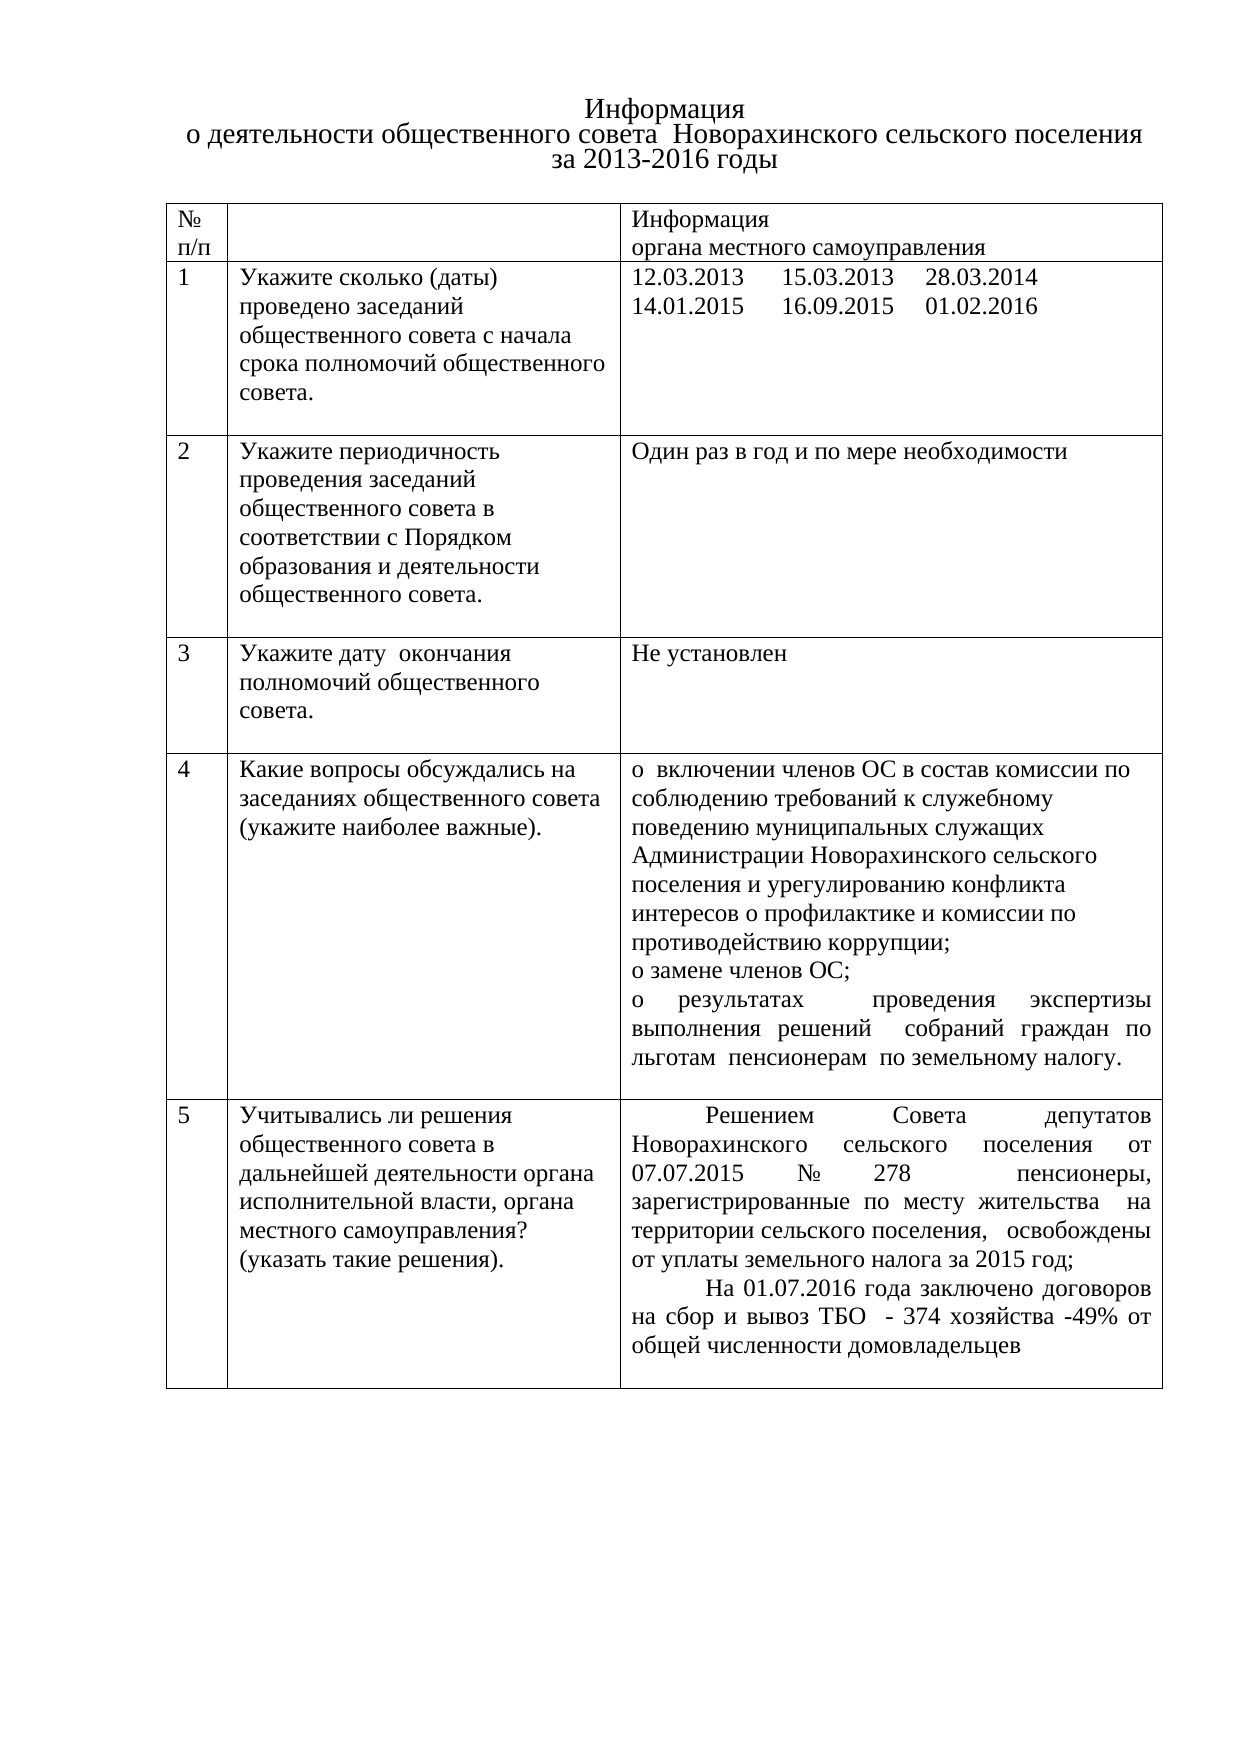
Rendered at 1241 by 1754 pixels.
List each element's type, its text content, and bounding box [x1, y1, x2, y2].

table_cell Укажите периодичность проведения заседаний общественного совета в соответствии с Порядком образования и деятельности общественного совета. [228, 436, 620, 637]
table_cell о включении членов ОС в состав комиссии по соблюдению требований к служебному поведению муниципальных служащих Администрации Новорахинского сельского поселения и урегулированию конфликта интересов о профилактике и комиссии по противодействию коррупции; о замене членов ОС; о результатах проведения экспертизы выполнения решений собраний граждан по льготам пенсионерам по земельному налогу. [621, 754, 1162, 1099]
table_cell 1 [167, 262, 227, 435]
text Информация [177, 99, 629, 124]
text о деятельности общественного совета Новорахинского сельского поселения [177, 124, 1152, 149]
table_cell Не установлен [621, 638, 1162, 753]
table_cell Укажите дату окончания полномочий общественного совета. [228, 638, 620, 753]
table_cell 5 [167, 1100, 227, 1388]
table_cell Один раз в год и по мере необходимости [621, 436, 1162, 637]
table_header Информация органа местного самоуправления [621, 204, 1162, 261]
text Информация [632, 99, 1152, 124]
table_header [228, 204, 620, 261]
table_cell Решением Совета депутатов Новорахинского сельского поселения от 07.07.2015 № 278 пенсионеры, зарегистрированные по месту жительства на территории сельского поселения, освобождены от уплаты земельного налога за 2015 год; На 01.07.2016 года заключено договоров на сбор и вывоз ТБО - 374 хозяйства -49% от общей численности домовладельцев [621, 1100, 1162, 1388]
table_cell 12.03.2013 15.03.2013 28.03.2014 14.01.2015 16.09.2015 01.02.2016 [621, 262, 1162, 435]
table_cell 4 [167, 754, 227, 1099]
table_cell Укажите сколько (даты) проведено заседаний общественного совета с начала срока полномочий общественного совета. [228, 262, 620, 435]
table_cell 3 [167, 638, 227, 753]
text за 2013-2016 годы [177, 149, 1152, 174]
table_cell 2 [167, 436, 227, 637]
table_cell Какие вопросы обсуждались на заседаниях общественного совета (укажите наиболее важные). [228, 754, 620, 1099]
table_cell Учитывались ли решения общественного совета в дальнейшей деятельности органа исполнительной власти, органа местного самоуправления? (указать такие решения). [228, 1100, 620, 1388]
table_header № п/п [167, 204, 227, 261]
